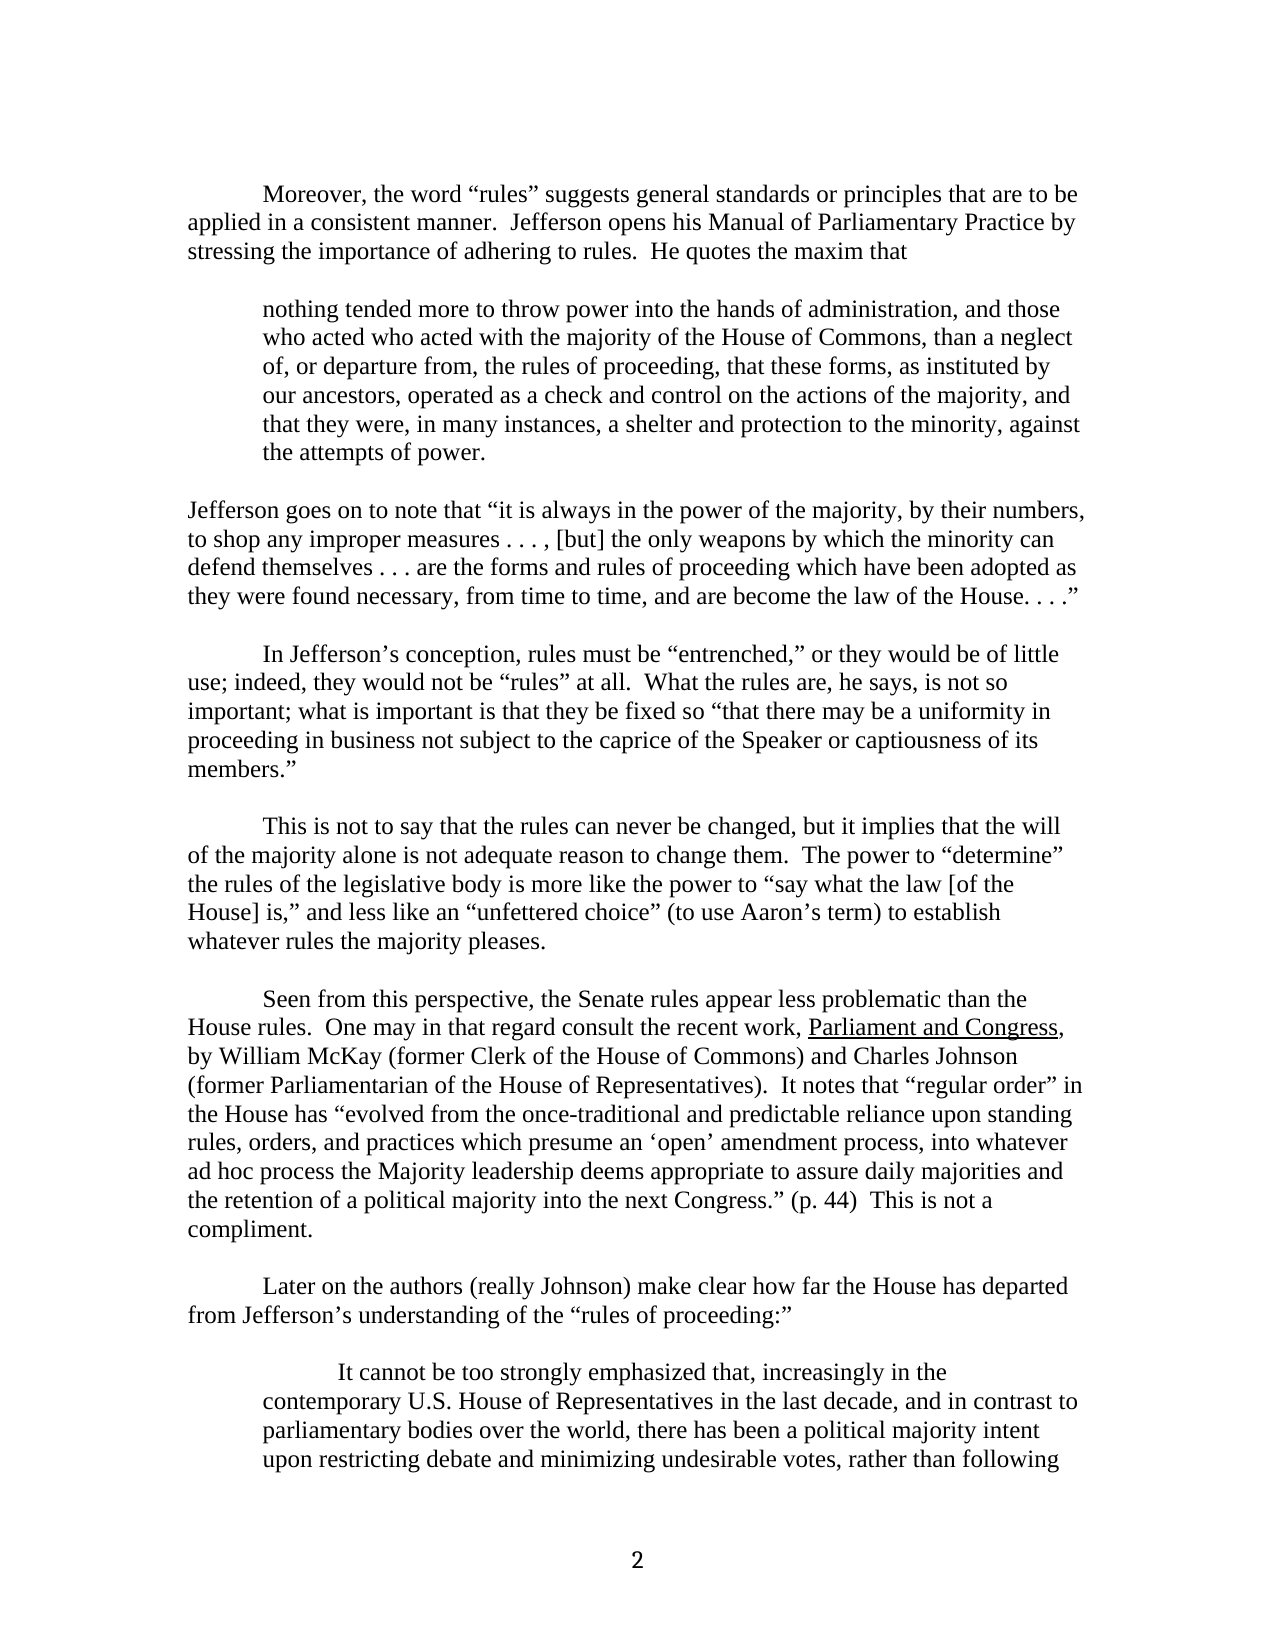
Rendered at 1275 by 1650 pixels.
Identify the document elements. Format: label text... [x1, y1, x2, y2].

text Moreover, the word “rules” suggests general standards or principles that are to be applied in a consistent manner. Jefferson opens his Manual of Parliamentary Practice by stressing the importance of adhering to rules. He quotes the maxim that [187, 179, 1087, 265]
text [262, 1357, 1087, 1472]
text Jefferson goes on to note that “it is always in the power of the majority, by their numbers, to shop any improper measures . . . , [but] the only weapons by which the minority can defend themselves . . . are the forms and rules of proceeding which have been adopted as they were found necessary, from time to time, and are become the law of the House. . . .” [187, 495, 1087, 610]
text In Jefferson’s conception, rules must be “entrenched,” or they would be of little use; indeed, they would not be “rules” at all. What the rules are, he says, is not so important; what is important is that they be fixed so “that there may be a uniformity in proceeding in business not subject to the caprice of the Speaker or captiousness of its members.” [187, 639, 1087, 782]
text nothing tended more to throw power into the hands of administration, and those who acted who acted with the majority of the House of Commons, than a neglect of, or departure from, the rules of proceeding, that these forms, as instituted by our ancestors, operated as a check and control on the actions of the majority, and that they were, in many instances, a shelter and protection to the minority, against the attempts of power. [262, 294, 1087, 466]
text This is not to say that the rules can never be changed, but it implies that the will of the majority alone is not adequate reason to change them. The power to “determine” the rules of the legislative body is more like the power to “say what the law [of the House] is,” and less like an “unfettered choice” (to use Aaron’s term) to establish whatever rules the majority pleases. [187, 811, 1087, 955]
text Later on the authors (really Johnson) make clear how far the House has departed from Jefferson’s understanding of the “rules of proceeding:” [187, 1271, 1087, 1329]
text Seen from this perspective, the Senate rules appear less problematic than the House rules. One may in that regard consult the recent work, Parliament and Congress, by William McKay (former Clerk of the House of Commons) and Charles Johnson (former Parliamentarian of the House of Representatives). It notes that “regular order” in the House has “evolved from the once-traditional and predictable reliance upon standing rules, orders, and practices which presume an ‘open’ amendment process, into whatever ad hoc process the Majority leadership deems appropriate to assure daily majorities and the retention of a political majority into the next Congress.” (p. 44) This is not a compliment. [187, 984, 1087, 1242]
